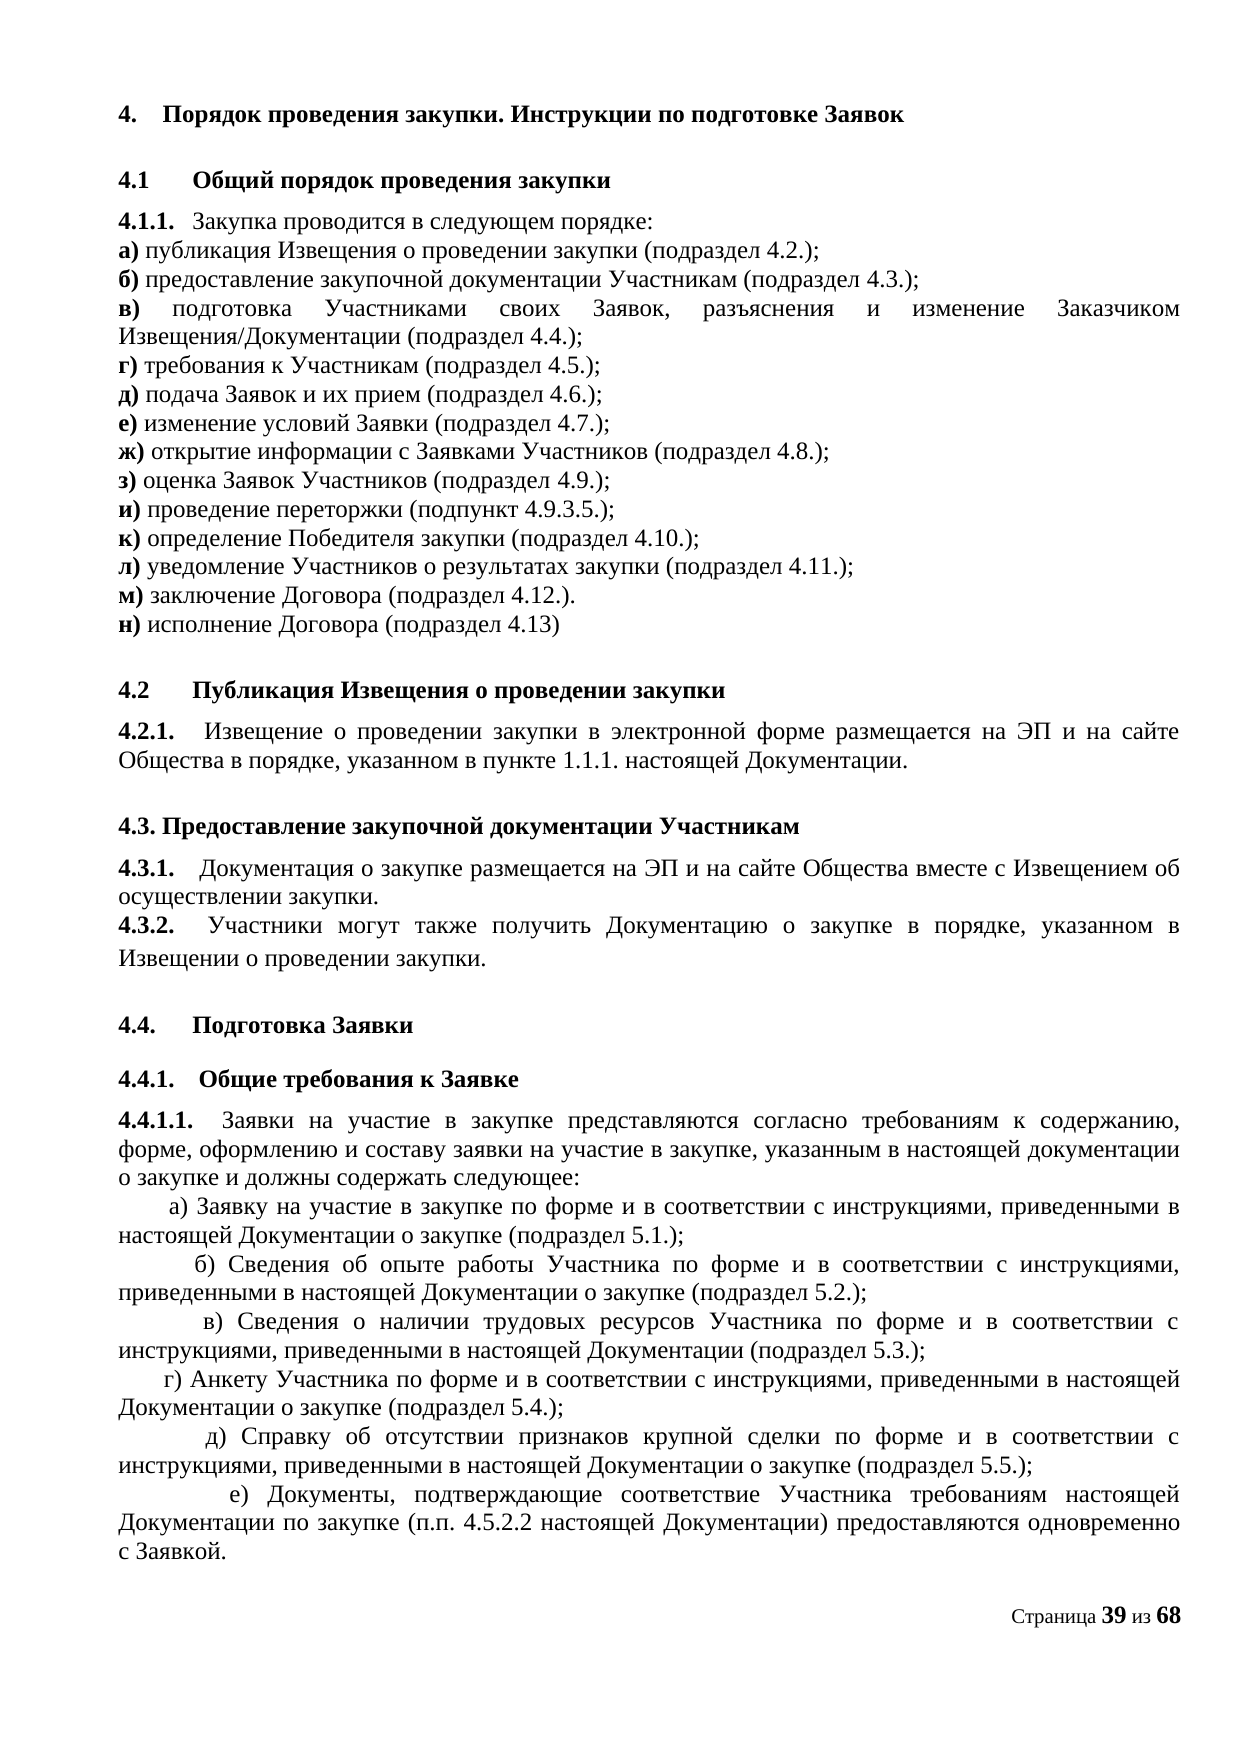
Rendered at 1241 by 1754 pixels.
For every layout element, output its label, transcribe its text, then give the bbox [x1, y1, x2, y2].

text в) подготовка Участниками своих Заявок, разъяснения и изменение Заказчиком Извещения/Документации (подраздел 4.4.); [118, 293, 1181, 350]
text д) подача Заявок и их прием (подраздел 4.6.); [118, 379, 1181, 408]
text м) заключение Договора (подраздел 4.12.). [118, 580, 1181, 609]
text е) Документы, подтверждающие соответствие Участника требованиям настоящей Документации по закупке (п.п. 4.5.2.2 настоящей Документации) предоставляются одновременно с Заявкой. [118, 1479, 1181, 1565]
text к) определение Победителя закупки (подраздел 4.10.); [118, 523, 1181, 551]
text а) публикация Извещения о проведении закупки (подраздел 4.2.); [118, 235, 1181, 264]
list Заявки на участие в закупке представляются согласно требованиям к содержанию, форме, оформлению и составу заявки на участие в закупке, указанным в настоящей документации о закупке и должны содержать следующее: [118, 1105, 1181, 1191]
text в) Сведения о наличии трудовых ресурсов Участника по форме и в соответствии с инструкциями, приведенными в настоящей Документации (подраздел 5.3.); [118, 1306, 1181, 1364]
text е) изменение условий Заявки (подраздел 4.7.); [118, 408, 1181, 436]
list Публикация Извещения о проведении закупки [118, 675, 1181, 704]
list Общий порядок проведения закупки [118, 165, 1181, 194]
text д) Справку об отсутствии признаков крупной сделки по форме и в соответствии с инструкциями, приведенными в настоящей Документации о закупке (подраздел 5.5.); [118, 1421, 1181, 1479]
list Закупка проводится в следующем порядке: [118, 206, 1181, 235]
text л) уведомление Участников о результатах закупки (подраздел 4.11.); [118, 551, 1181, 580]
text и) проведение переторжки (подпункт 4.9.3.5.); [118, 494, 1181, 523]
text б) предоставление закупочной документации Участникам (подраздел 4.3.); [118, 264, 1181, 293]
text 4.3. Предоставление закупочной документации Участникам [118, 811, 1181, 840]
text г) Анкету Участника по форме и в соответствии с инструкциями, приведенными в настоящей Документации о закупке (подраздел 5.4.); [118, 1364, 1181, 1421]
list Извещение о проведении закупки в электронной форме размещается на ЭП и на сайте Общества в порядке, указанном в пункте 1.1.1. настоящей Документации. [118, 716, 1181, 774]
list Порядок проведения закупки. Инструкции по подготовке Заявок [118, 99, 1165, 128]
list Подготовка Заявки [118, 1010, 1181, 1039]
list Документация о закупке размещается на ЭП и на сайте Общества вместе с Извещением об осуществлении закупки. [118, 853, 1181, 910]
text б) Сведения об опыте работы Участника по форме и в соответствии с инструкциями, приведенными в настоящей Документации о закупке (подраздел 5.2.); [118, 1249, 1181, 1306]
text з) оценка Заявок Участников (подраздел 4.9.); [118, 465, 1181, 494]
text н) исполнение Договора (подраздел 4.13) [118, 609, 1181, 638]
text г) требования к Участникам (подраздел 4.5.); [118, 350, 1181, 379]
list Участники могут также получить Документацию о закупке в порядке, указанном в Извещении о проведении закупки. [118, 910, 1181, 972]
text а) Заявку на участие в закупке по форме и в соответствии с инструкциями, приведенными в настоящей Документации о закупке (подраздел 5.1.); [118, 1191, 1181, 1249]
list Общие требования к Заявке [118, 1064, 1181, 1092]
text ж) открытие информации с Заявками Участников (подраздел 4.8.); [118, 436, 1181, 465]
